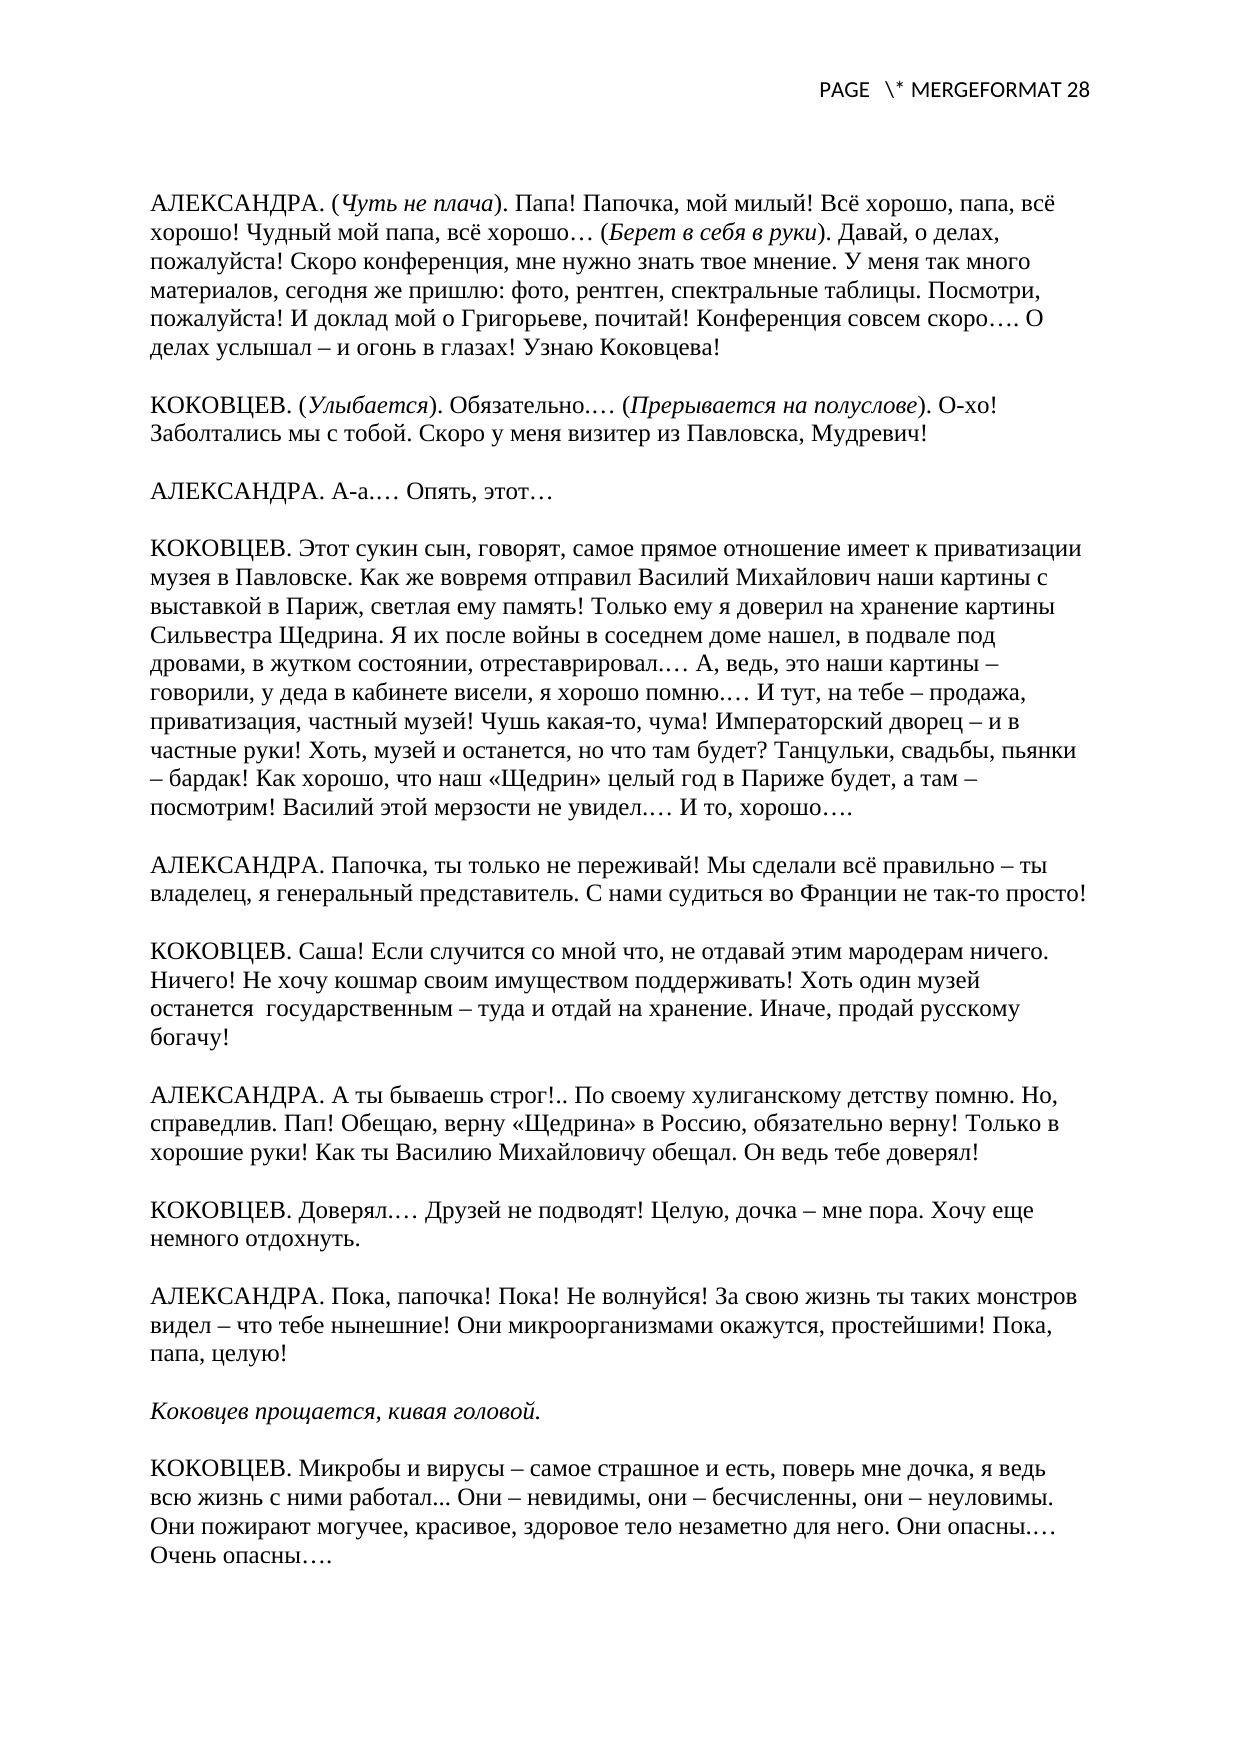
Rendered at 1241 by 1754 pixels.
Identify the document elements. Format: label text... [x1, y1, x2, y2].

text КОКОВЦЕВ. Этот сукин сын, говорят, самое прямое отношение имеет к приватизации музея в Павловске. Как же вовремя отправил Василий Михайлович наши картины с выставкой в Париж, светлая ему память! Только ему я доверил на хранение картины Сильвестра Щедрина. Я их после войны в соседнем доме нашел, в подвале под дровами, в жутком состоянии, отреставрировал.… А, ведь, это наши картины – говорили, у деда в кабинете висели, я хорошо помню.… И тут, на тебе – продажа, приватизация, частный музей! Чушь какая-то, чума! Императорский дворец – и в частные руки! Хоть, музей и останется, но что там будет? Танцульки, свадьбы, пьянки – бардак! Как хорошо, что наш «Щедрин» целый год в Париже будет, а там – посмотрим! Василий этой мерзости не увидел.… И то, хорошо…. [150, 533, 1090, 821]
text АЛЕКСАНДРА. Пока, папочка! Пока! Не волнуйся! За свою жизнь ты таких монстров видел – что тебе нынешние! Они микроорганизмами окажутся, простейшими! Пока, папа, целую! [150, 1281, 1090, 1367]
text КОКОВЦЕВ. Саша! Если случится со мной что, не отдавай этим мародерам ничего. Ничего! Не хочу кошмар своим имуществом поддерживать! Хоть один музей останется государственным – туда и отдай на хранение. Иначе, продай русскому богачу! [150, 936, 1090, 1051]
text АЛЕКСАНДРА. (Чуть не плача). Папа! Папочка, мой милый! Всё хорошо, папа, всё хорошо! Чудный мой папа, всё хорошо… (Берет в себя в руки). Давай, о делах, пожалуйста! Скоро конференция, мне нужно знать твое мнение. У меня так много материалов, сегодня же пришлю: фото, рентген, спектральные таблицы. Посмотри, пожалуйста! И доклад мой о Григорьеве, почитай! Конференция совсем скоро…. О делах услышал – и огонь в глазах! Узнаю Коковцева! [150, 188, 1090, 361]
text КОКОВЦЕВ. (Улыбается). Обязательно.… (Прерывается на полуслове). О-хо! Заболтались мы с тобой. Скоро у меня визитер из Павловска, Мудревич! [150, 390, 1090, 447]
text КОКОВЦЕВ. Микробы и вирусы – самое страшное и есть, поверь мне дочка, я ведь всю жизнь с ними работал... Они – невидимы, они – бесчисленны, они – неуловимы. Они пожирают могучее, красивое, здоровое тело незаметно для него. Они опасны.… Очень опасны…. [150, 1453, 1090, 1568]
text АЛЕКСАНДРА. А ты бываешь строг!.. По своему хулиганскому детству помню. Но, справедлив. Пап! Обещаю, верну «Щедрина» в Россию, обязательно верну! Только в хорошие руки! Как ты Василию Михайловичу обещал. Он ведь тебе доверял! [150, 1080, 1090, 1166]
text АЛЕКСАНДРА. А-а.… Опять, этот… [150, 476, 1090, 505]
text Коковцев прощается, кивая головой. [150, 1396, 1090, 1425]
text АЛЕКСАНДРА. Папочка, ты только не переживай! Мы сделали всё правильно – ты владелец, я генеральный представитель. С нами судиться во Франции не так-то просто! [150, 850, 1090, 907]
text КОКОВЦЕВ. Доверял.… Друзей не подводят! Целую, дочка – мне пора. Хочу еще немного отдохнуть. [150, 1195, 1090, 1252]
